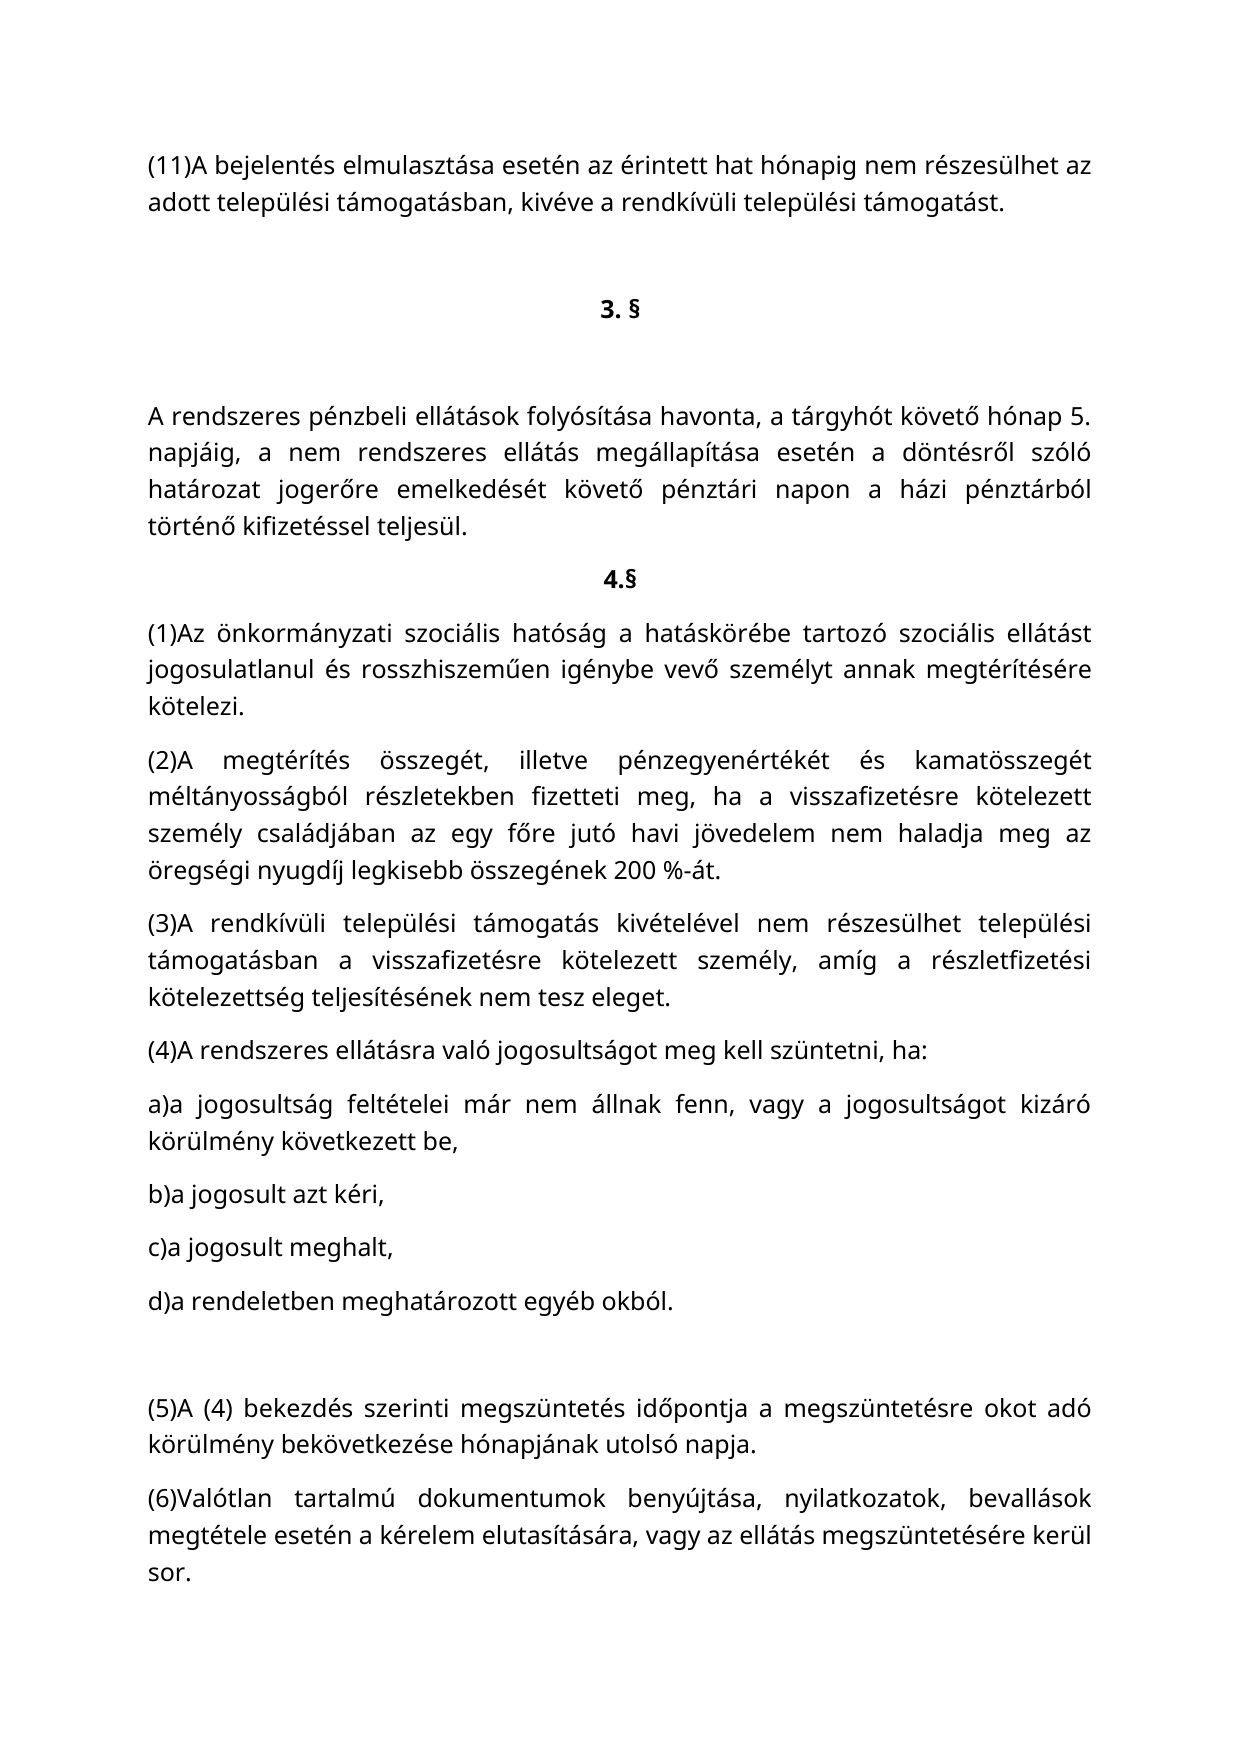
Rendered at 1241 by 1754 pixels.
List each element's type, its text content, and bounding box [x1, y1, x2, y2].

text A rendszeres pénzbeli ellátások folyósítása havonta, a tárgyhót követő hónap 5. napjáig, a nem rendszeres ellátás megállapítása esetén a döntésről szóló határozat jogerőre emelkedését követő pénztári napon a házi pénztárból történő kifizetéssel teljesül. [148, 398, 1093, 542]
text (1)Az önkormányzati szociális hatóság a hatáskörébe tartozó szociális ellátást jogosulatlanul és rosszhiszeműen igénybe vevő személyt annak megtérítésére kötelezi. [148, 615, 1093, 723]
text (3)A rendkívüli települési támogatás kivételével nem részesülhet települési támogatásban a visszafizetésre kötelezett személy, amíg a részletfizetési kötelezettség teljesítésének nem tesz eleget. [148, 906, 1093, 1014]
text (11)A bejelentés elmulasztása esetén az érintett hat hónapig nem részesülhet az adott települési támogatásban, kivéve a rendkívüli települési támogatást. [148, 148, 1093, 218]
text (6)Valótlan tartalmú dokumentumok benyújtása, nyilatkozatok, bevallások megtétele esetén a kérelem elutasítására, vagy az ellátás megszüntetésére kerül sor. [148, 1481, 1093, 1588]
text (5)A (4) bekezdés szerinti megszüntetés időpontja a megszüntetésre okot adó körülmény bekövetkezése hónapjának utolsó napja. [148, 1390, 1093, 1461]
text b)a jogosult azt kéri, [148, 1177, 1093, 1211]
text c)a jogosult meghalt, [148, 1230, 1093, 1264]
text 4.§ [148, 562, 1093, 596]
text a)a jogosultság feltételei már nem állnak fenn, vagy a jogosultságot kizáró körülmény következett be, [148, 1086, 1093, 1157]
text (4)A rendszeres ellátásra való jogosultságot meg kell szüntetni, ha: [148, 1033, 1093, 1067]
text d)a rendeletben meghatározott egyéb okból. [148, 1283, 1093, 1318]
text (2)A megtérítés összegét, illetve pénzegyenértékét és kamatösszegét méltányosságból részletekben fizetteti meg, ha a visszafizetésre kötelezett személy családjában az egy főre jutó havi jövedelem nem haladja meg az öregségi nyugdíj legkisebb összegének 200 %-át. [148, 742, 1093, 887]
text 3. § [148, 291, 1093, 325]
